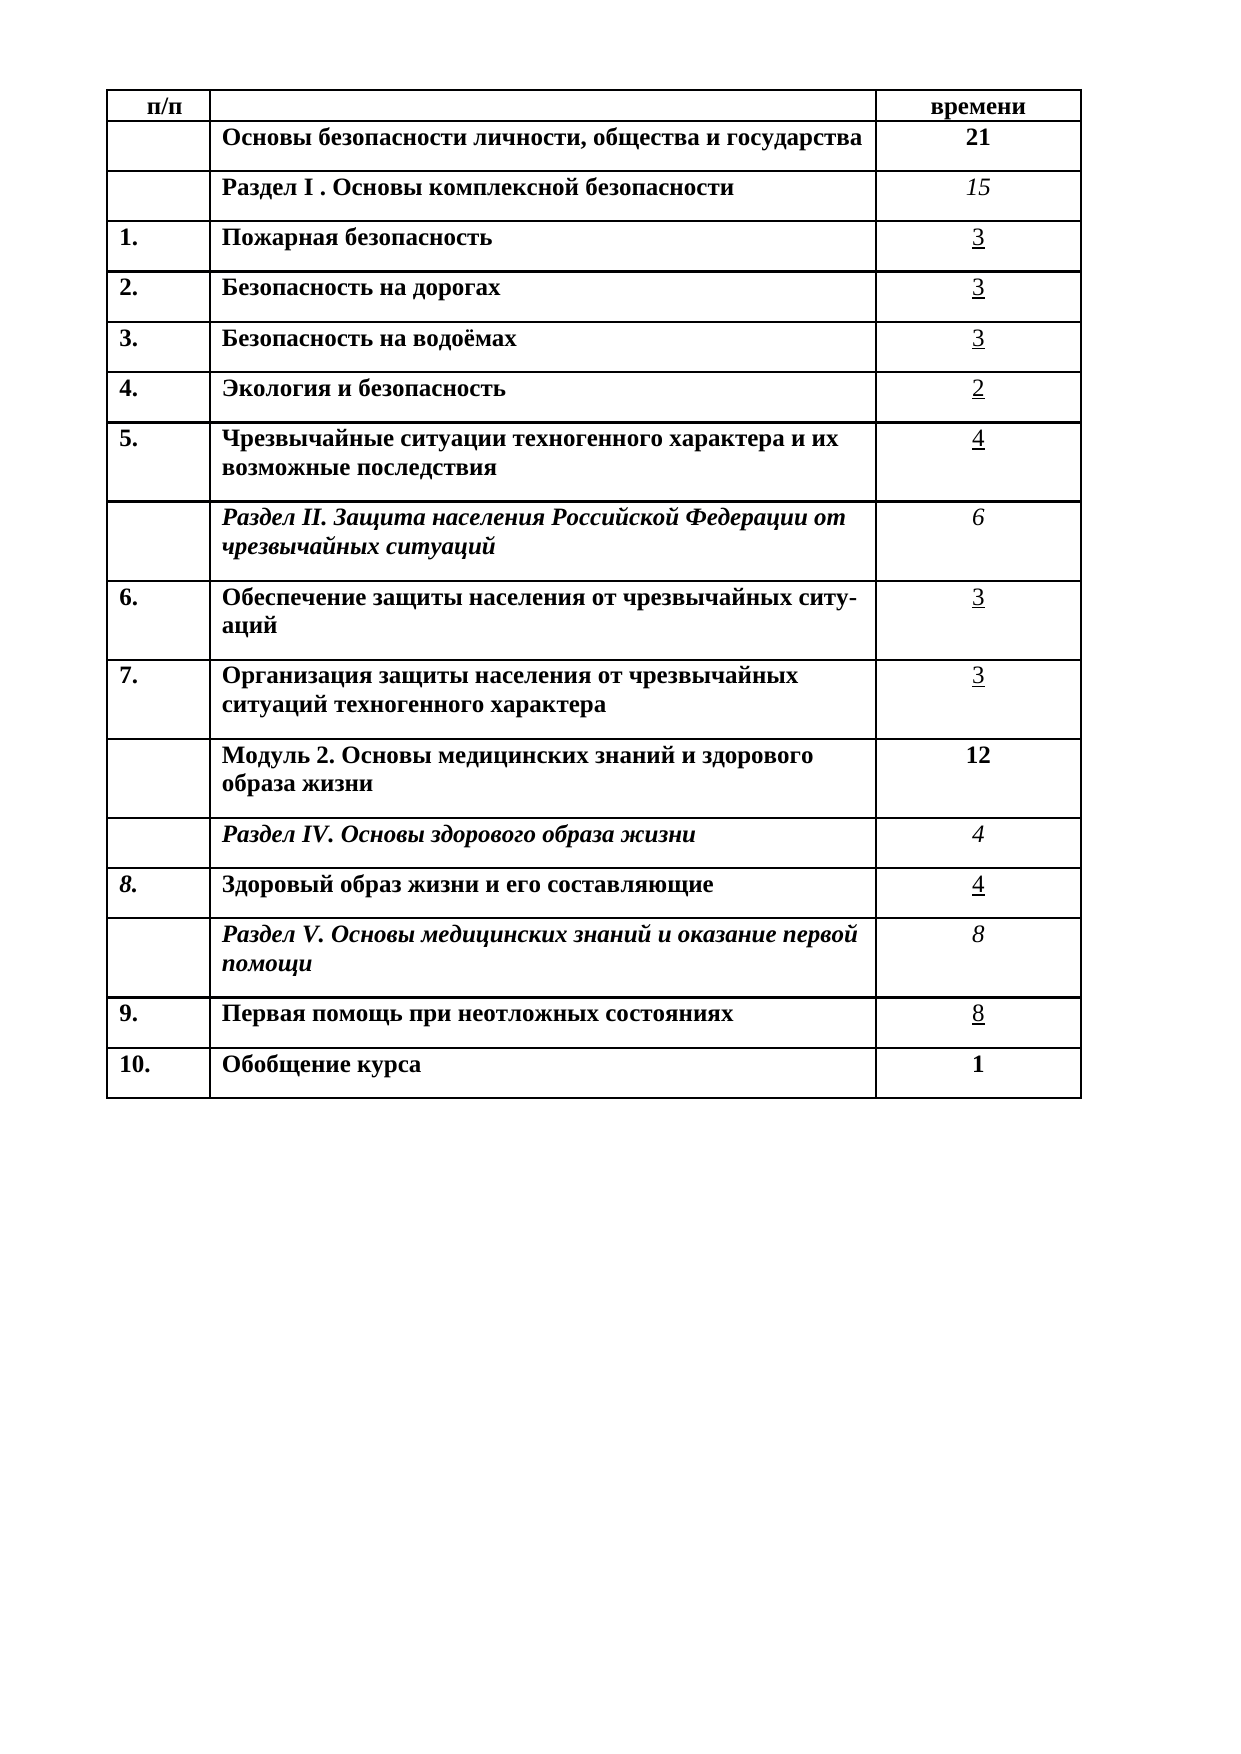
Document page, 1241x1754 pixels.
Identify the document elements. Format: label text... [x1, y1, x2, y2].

table_cell [108, 122, 209, 170]
table_cell Модуль 2. Основы медицинских знаний и здорового образа жизни [211, 740, 875, 817]
table_cell 4. [108, 373, 209, 421]
table_cell 4 [877, 424, 1080, 500]
table_cell [108, 172, 209, 220]
table_cell 10. [108, 1049, 209, 1097]
table_cell Чрезвычайные ситуации техногенного характера и их возможные последствия [211, 424, 875, 500]
table_cell Здоровый образ жизни и его составляющие [211, 869, 875, 917]
table_cell 9. [108, 999, 209, 1047]
table_cell Первая помощь при неотложных состояниях [211, 999, 875, 1047]
table_cell 3 [877, 273, 1080, 321]
table_cell 3. [108, 323, 209, 371]
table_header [877, 91, 1080, 119]
table_cell 6 [877, 503, 1080, 579]
table_cell 21 [877, 122, 1080, 170]
table_cell 3 [877, 323, 1080, 371]
table_cell 4 [877, 869, 1080, 917]
table_cell 1 [877, 1049, 1080, 1097]
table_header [211, 91, 875, 119]
table_cell Раздел II. Защита населения Российской Федерации от чрезвычайных ситуаций [211, 503, 875, 579]
table_cell 3 [877, 222, 1080, 270]
table_cell 1. [108, 222, 209, 270]
table_cell 4 [877, 819, 1080, 867]
table_cell [108, 503, 209, 579]
table_cell Раздел IV. Основы здорового образа жизни [211, 819, 875, 867]
table_cell 8 [877, 999, 1080, 1047]
table_cell Экология и безопасность [211, 373, 875, 421]
table_cell 7. [108, 661, 209, 738]
table_cell Безопасность на дорогах [211, 273, 875, 321]
table_cell Безопасность на водоёмах [211, 323, 875, 371]
table_cell [108, 740, 209, 817]
table_cell 6. [108, 582, 209, 658]
table_cell 8 [877, 919, 1080, 996]
table_cell 2. [108, 273, 209, 321]
table_cell Обобщение курса [211, 1049, 875, 1097]
table_cell Организация защиты населения от чрезвычайных ситуаций техногенного характера [211, 661, 875, 738]
table_cell 3 [877, 582, 1080, 658]
table_cell Основы безопасности личности, общества и государства [211, 122, 875, 170]
table_cell Раздел I . Основы комплексной безопасности [211, 172, 875, 220]
table_cell 8. [108, 869, 209, 917]
table_cell Раздел V. Основы медицинских знаний и оказание первой помощи [211, 919, 875, 996]
table_cell 2 [877, 373, 1080, 421]
table_cell 5. [108, 424, 209, 500]
table_cell [108, 819, 209, 867]
table_cell 3 [877, 661, 1080, 738]
table_cell Обеспечение защиты населения от чрезвычайных ситуаций [211, 582, 875, 658]
table_cell 15 [877, 172, 1080, 220]
table_header № п/п [108, 91, 209, 119]
table_cell Пожарная безопасность [211, 222, 875, 270]
table_cell 12 [877, 740, 1080, 817]
table_cell [108, 919, 209, 996]
